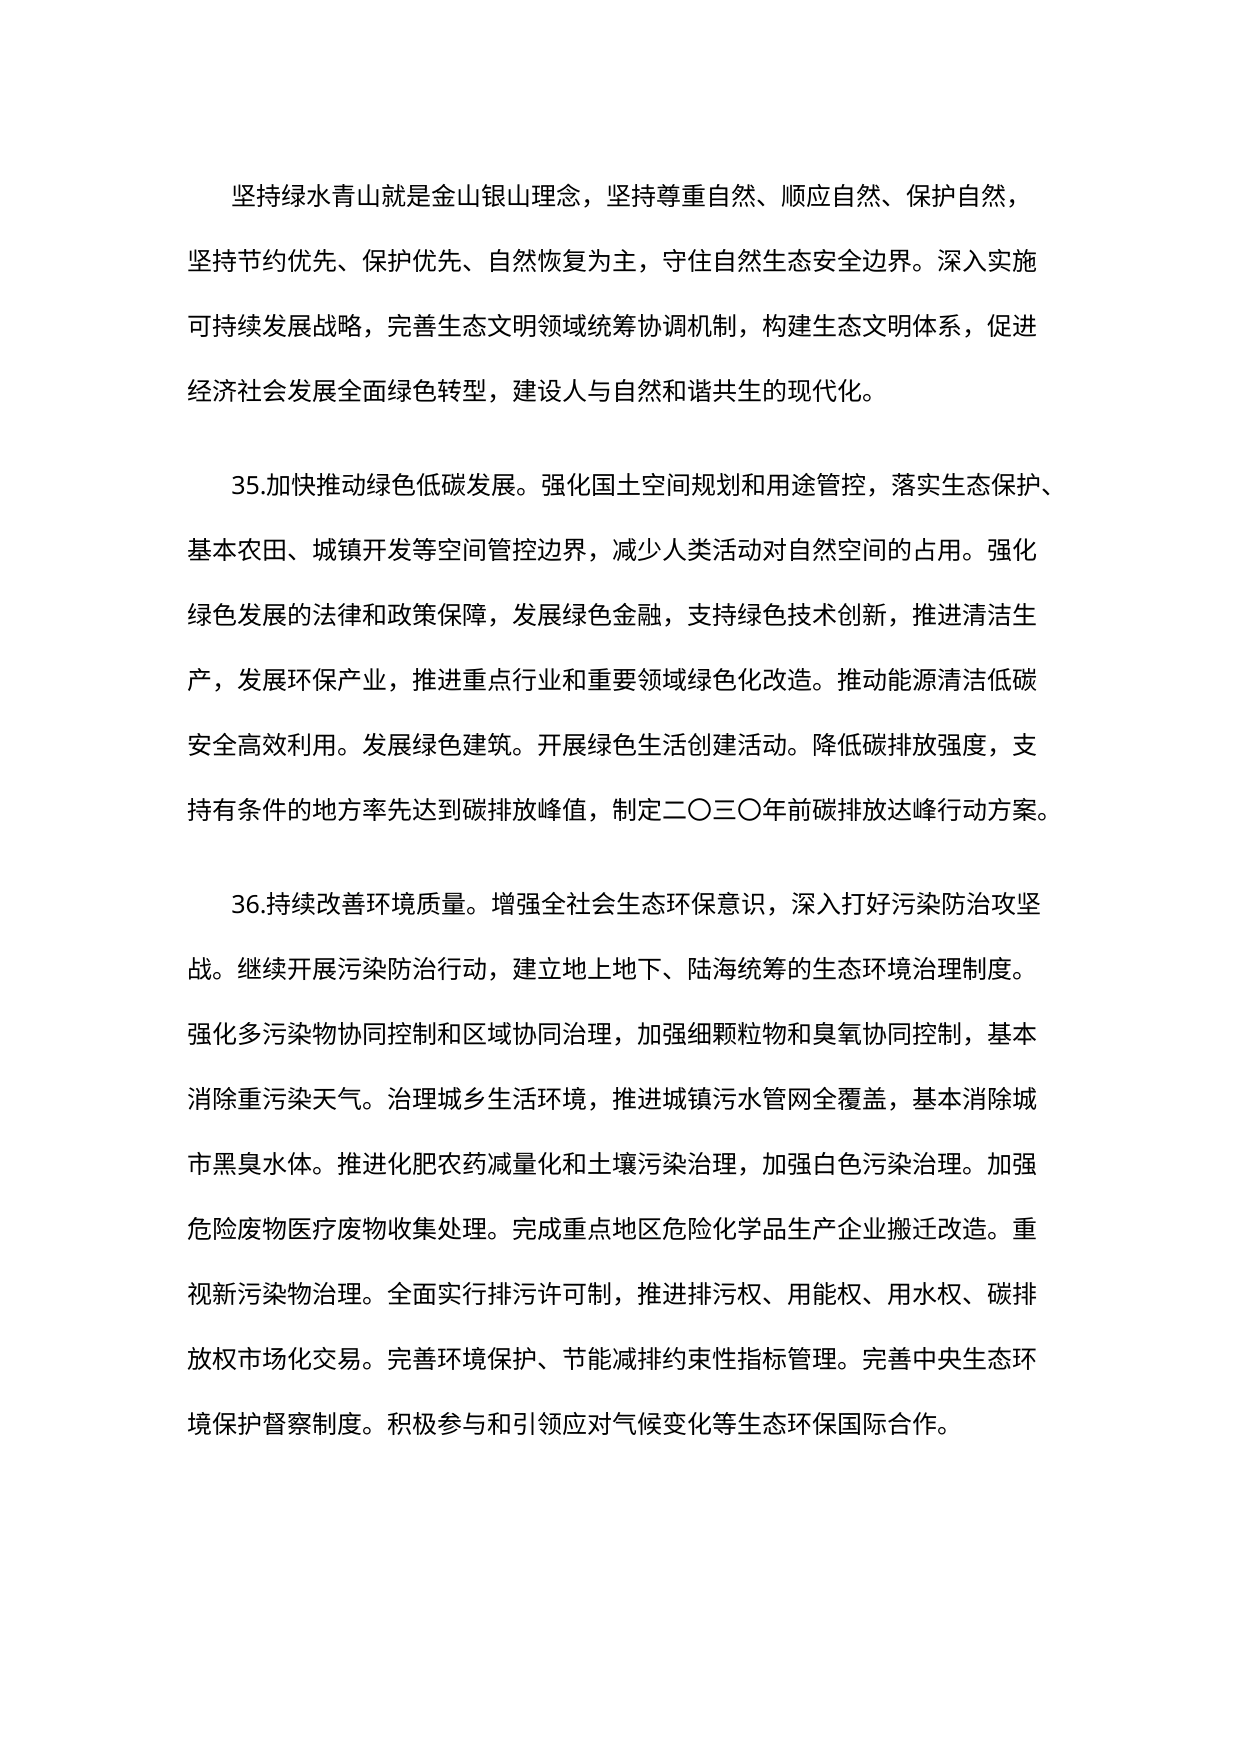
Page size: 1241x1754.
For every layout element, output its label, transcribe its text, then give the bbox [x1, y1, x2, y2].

text 35.加快推动绿色低碳发展。强化国土空间规划和用途管控，落实生态保护、基本农田、城镇开发等空间管控边界，减少人类活动对自然空间的占用。强化绿色发展的法律和政策保障，发展绿色金融，支持绿色技术创新，推进清洁生产，发展环保产业，推进重点行业和重要领域绿色化改造。推动能源清洁低碳安全高效利用。发展绿色建筑。开展绿色生活创建活动。降低碳排放强度，支持有条件的地方率先达到碳排放峰值，制定二〇三〇年前碳排放达峰行动方案。 [187, 451, 1053, 841]
text 36.持续改善环境质量。增强全社会生态环保意识，深入打好污染防治攻坚战。继续开展污染防治行动，建立地上地下、陆海统筹的生态环境治理制度。强化多污染物协同控制和区域协同治理，加强细颗粒物和臭氧协同控制，基本消除重污染天气。治理城乡生活环境，推进城镇污水管网全覆盖，基本消除城市黑臭水体。推进化肥农药减量化和土壤污染治理，加强白色污染治理。加强危险废物医疗废物收集处理。完成重点地区危险化学品生产企业搬迁改造。重视新污染物治理。全面实行排污许可制，推进排污权、用能权、用水权、碳排放权市场化交易。完善环境保护、节能减排约束性指标管理。完善中央生态环境保护督察制度。积极参与和引领应对气候变化等生态环保国际合作。 [187, 870, 1053, 1455]
text 坚持绿水青山就是金山银山理念，坚持尊重自然、顺应自然、保护自然，坚持节约优先、保护优先、自然恢复为主，守住自然生态安全边界。深入实施可持续发展战略，完善生态文明领域统筹协调机制，构建生态文明体系，促进经济社会发展全面绿色转型，建设人与自然和谐共生的现代化。 [187, 162, 1053, 422]
